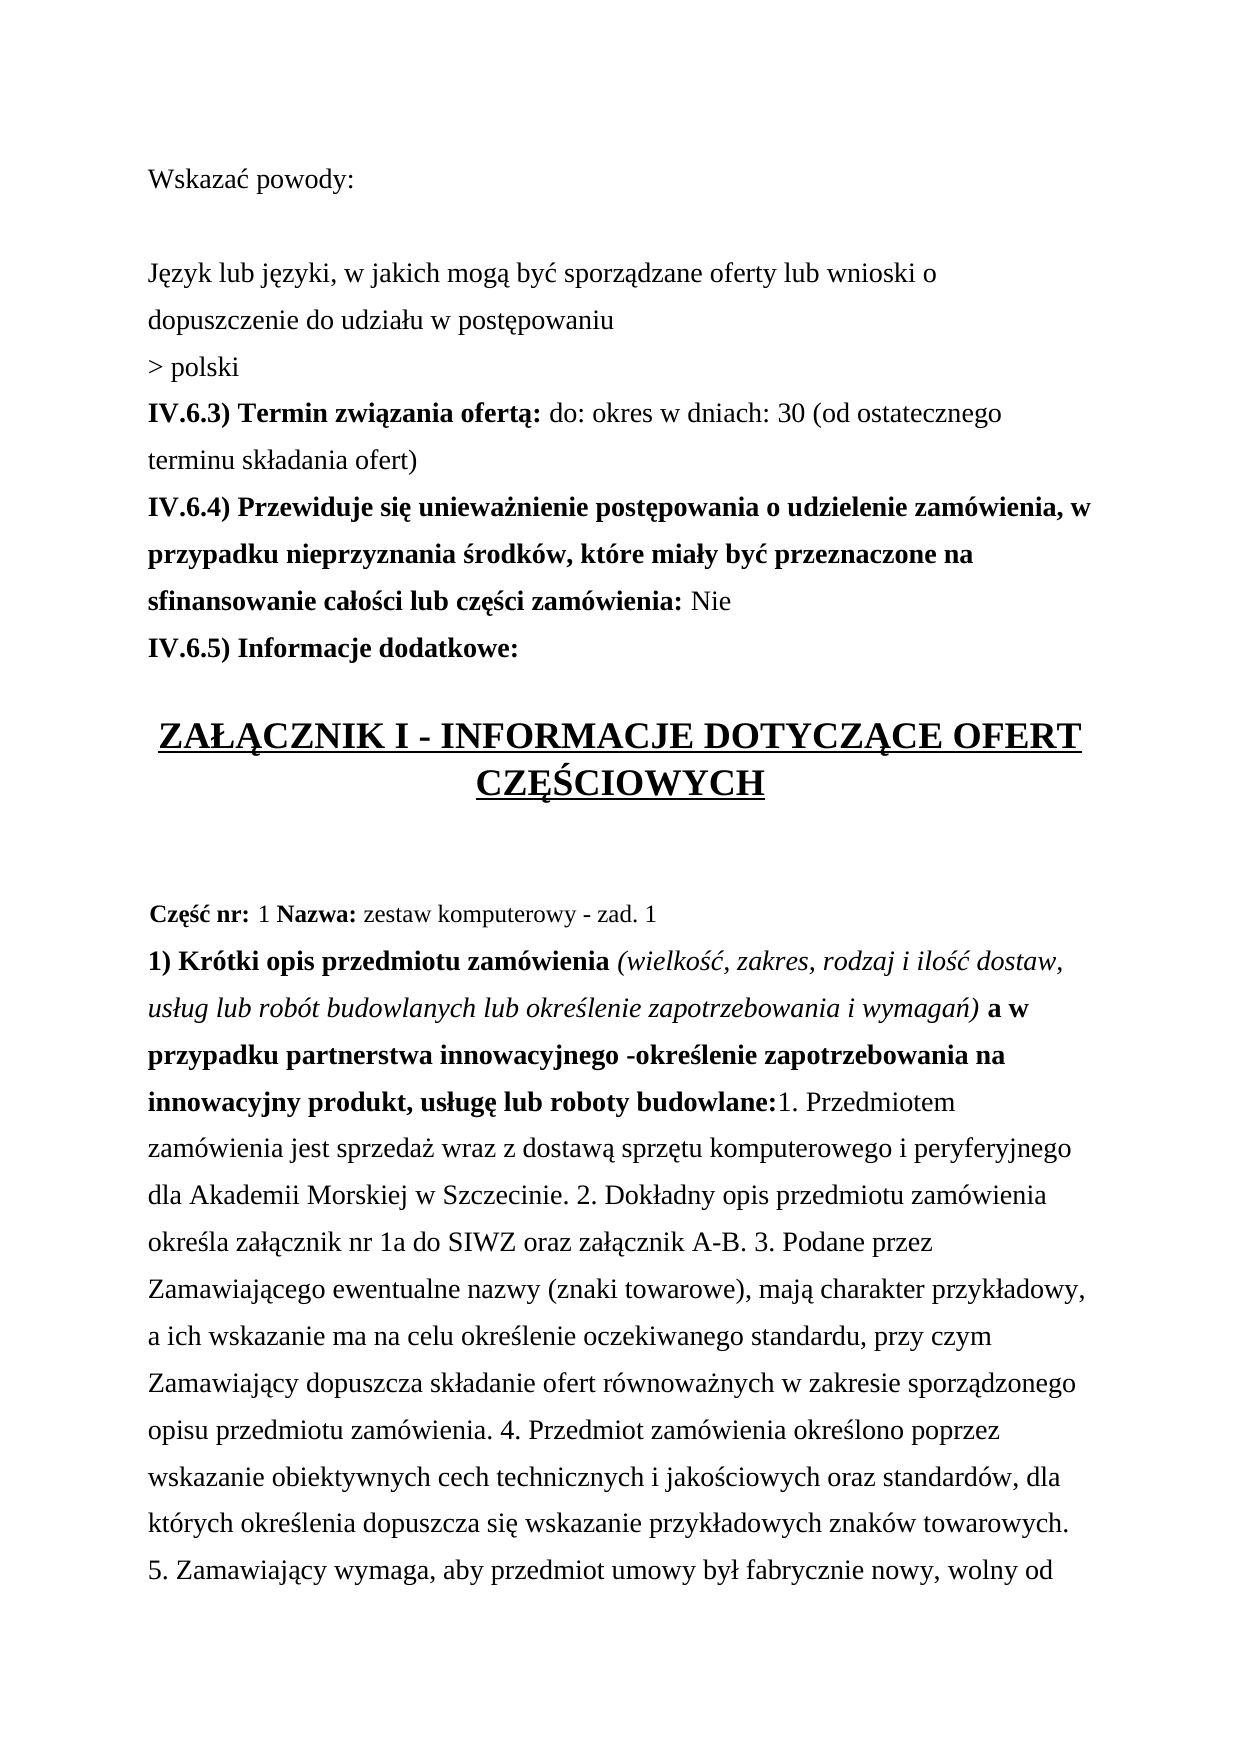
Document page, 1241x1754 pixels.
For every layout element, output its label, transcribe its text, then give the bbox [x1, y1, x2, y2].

table_header Nazwa: [275, 898, 362, 929]
text ZAŁĄCZNIK I - INFORMACJE DOTYCZĄCE OFERT CZĘŚCIOWYCH [148, 710, 1093, 804]
table_header Część nr: [148, 898, 256, 929]
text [148, 148, 1093, 710]
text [148, 929, 1093, 1586]
table_header zestaw komputerowy - zad. 1 [362, 898, 663, 929]
table_header 1 [256, 898, 275, 929]
